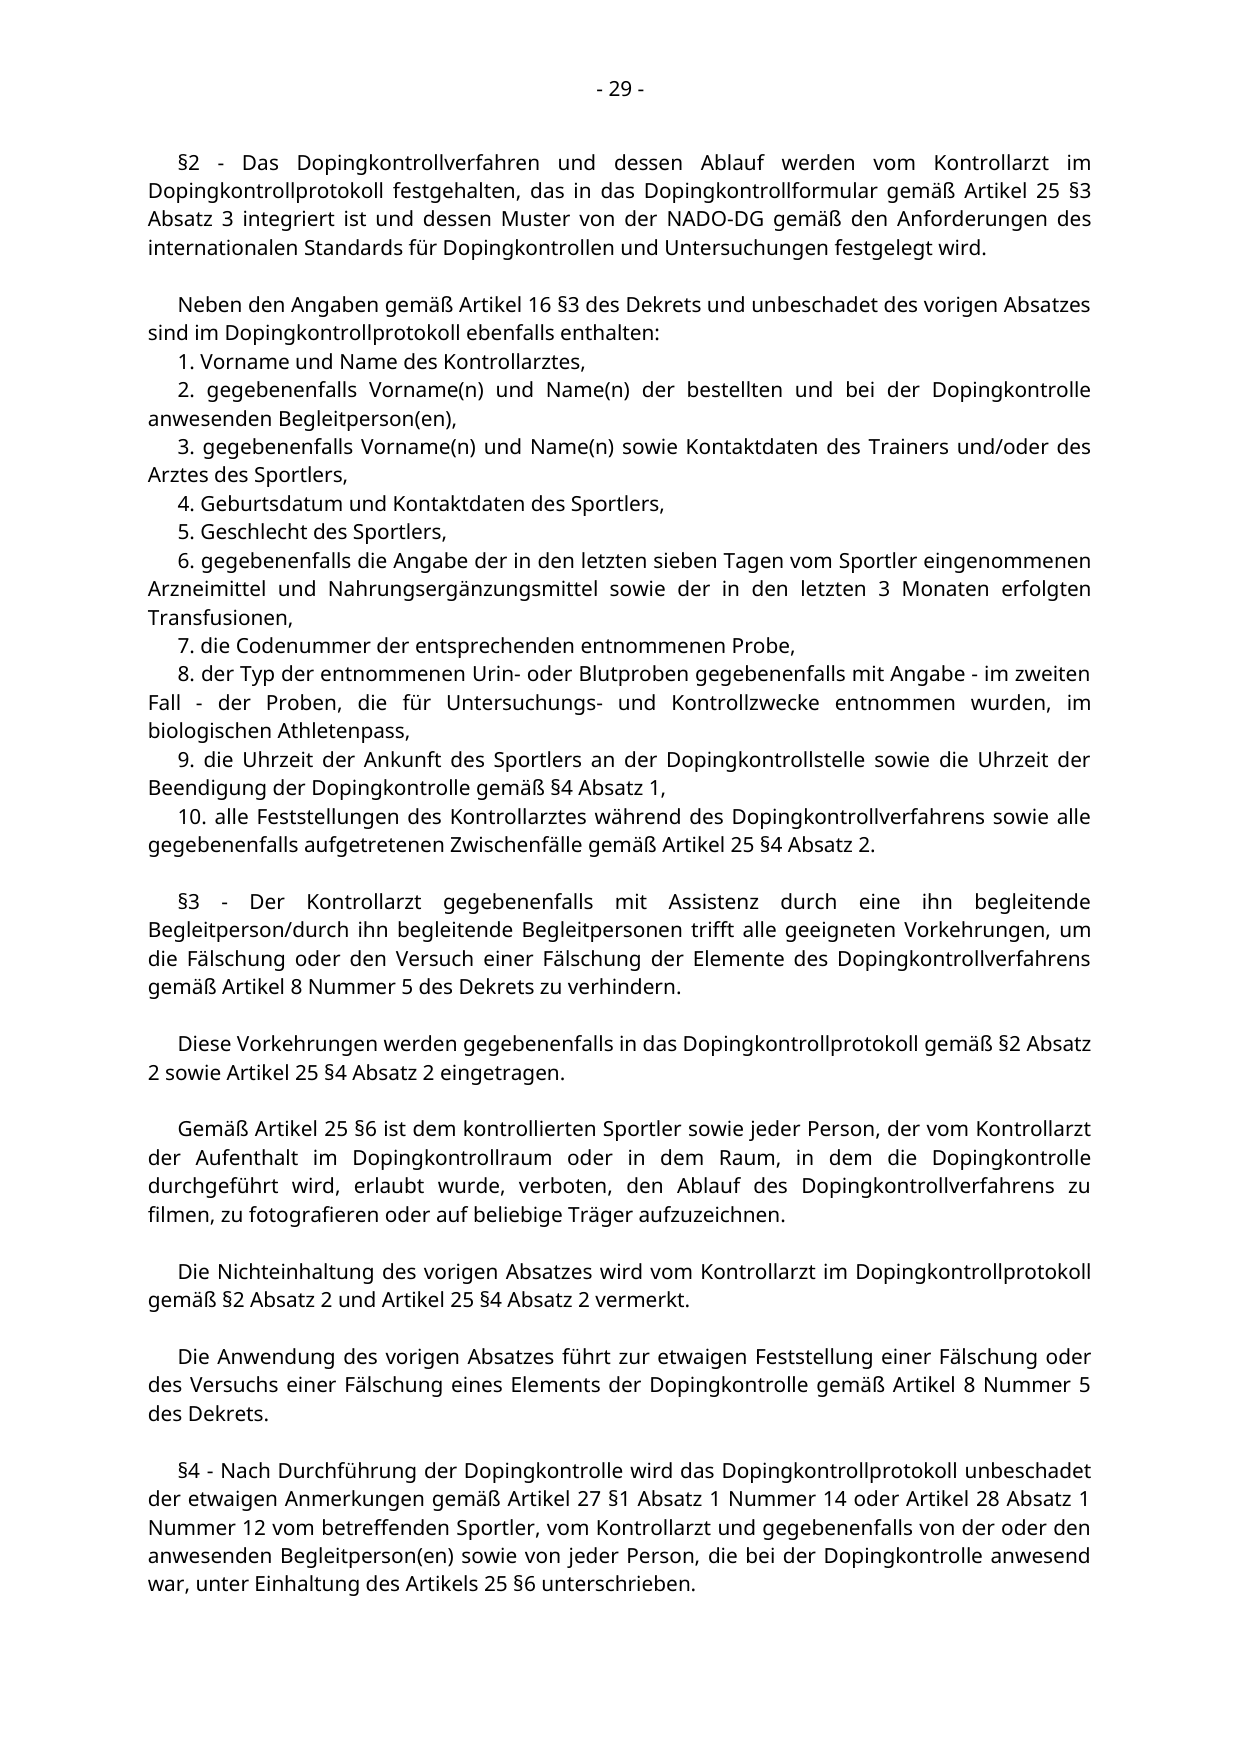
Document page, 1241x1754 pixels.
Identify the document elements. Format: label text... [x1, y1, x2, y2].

text §2 - Das Dopingkontrollverfahren und dessen Ablauf werden vom Kontrollarzt im Dopingkontrollprotokoll festgehalten, das in das Dopingkontrollformular gemäß Artikel 25 §3 Absatz 3 integriert ist und dessen Muster von der NADO-DG gemäß den Anforderungen des internationalen Standards für Dopingkontrollen und Untersuchungen festgelegt wird. [148, 148, 1092, 261]
text Gemäß Artikel 25 §6 ist dem kontrollierten Sportler sowie jeder Person, der vom Kontrollarzt der Aufenthalt im Dopingkontrollraum oder in dem Raum, in dem die Dopingkontrolle durchgeführt wird, erlaubt wurde, verboten, den Ablauf des Dopingkontrollverfahrens zu filmen, zu fotografieren oder auf beliebige Träger aufzuzeichnen. [148, 1114, 1092, 1228]
text 9. die Uhrzeit der Ankunft des Sportlers an der Dopingkontrollstelle sowie die Uhrzeit der Beendigung der Dopingkontrolle gemäß §4 Absatz 1, [148, 745, 1092, 802]
text 5. Geschlecht des Sportlers, [148, 517, 1092, 546]
text §4 - Nach Durchführung der Dopingkontrolle wird das Dopingkontrollprotokoll unbeschadet der etwaigen Anmerkungen gemäß Artikel 27 §1 Absatz 1 Nummer 14 oder Artikel 28 Absatz 1 Nummer 12 vom betreffenden Sportler, vom Kontrollarzt und gegebenenfalls von der oder den anwesenden Begleitperson(en) sowie von jeder Person, die bei der Dopingkontrolle anwesend war, unter Einhaltung des Artikels 25 §6 unterschrieben. [148, 1456, 1092, 1598]
text Neben den Angaben gemäß Artikel 16 §3 des Dekrets und unbeschadet des vorigen Absatzes sind im Dopingkontrollprotokoll ebenfalls enthalten: [148, 290, 1092, 347]
text 10. alle Feststellungen des Kontrollarztes während des Dopingkontrollverfahrens sowie alle gegebenenfalls aufgetretenen Zwischenfälle gemäß Artikel 25 §4 Absatz 2. [148, 802, 1092, 859]
text §3 - Der Kontrollarzt gegebenenfalls mit Assistenz durch eine ihn begleitende Begleitperson/durch ihn begleitende Begleitpersonen trifft alle geeigneten Vorkehrungen, um die Fälschung oder den Versuch einer Fälschung der Elemente des Dopingkontrollverfahrens gemäß Artikel 8 Nummer 5 des Dekrets zu verhindern. [148, 887, 1092, 1001]
text 6. gegebenenfalls die Angabe der in den letzten sieben Tagen vom Sportler eingenommenen Arzneimittel und Nahrungsergänzungsmittel sowie der in den letzten 3 Monaten erfolgten Transfusionen, [148, 546, 1092, 631]
text Die Nichteinhaltung des vorigen Absatzes wird vom Kontrollarzt im Dopingkontrollprotokoll gemäß §2 Absatz 2 und Artikel 25 §4 Absatz 2 vermerkt. [148, 1257, 1092, 1314]
text Diese Vorkehrungen werden gegebenenfalls in das Dopingkontrollprotokoll gemäß §2 Absatz 2 sowie Artikel 25 §4 Absatz 2 eingetragen. [148, 1029, 1092, 1086]
text 1. Vorname und Name des Kontrollarztes, [148, 347, 1092, 375]
text 7. die Codenummer der entsprechenden entnommenen Probe, [148, 631, 1092, 659]
text 8. der Typ der entnommenen Urin- oder Blutproben gegebenenfalls mit Angabe - im zweiten Fall - der Proben, die für Untersuchungs- und Kontrollzwecke entnommen wurden, im biologischen Athletenpass, [148, 659, 1092, 745]
text 2. gegebenenfalls Vorname(n) und Name(n) der bestellten und bei der Dopingkontrolle anwesenden Begleitperson(en), [148, 375, 1092, 432]
text 3. gegebenenfalls Vorname(n) und Name(n) sowie Kontaktdaten des Trainers und/oder des Arztes des Sportlers, [148, 432, 1092, 489]
text 4. Geburtsdatum und Kontaktdaten des Sportlers, [148, 489, 1092, 517]
text Die Anwendung des vorigen Absatzes führt zur etwaigen Feststellung einer Fälschung oder des Versuchs einer Fälschung eines Elements der Dopingkontrolle gemäß Artikel 8 Nummer 5 des Dekrets. [148, 1342, 1092, 1427]
